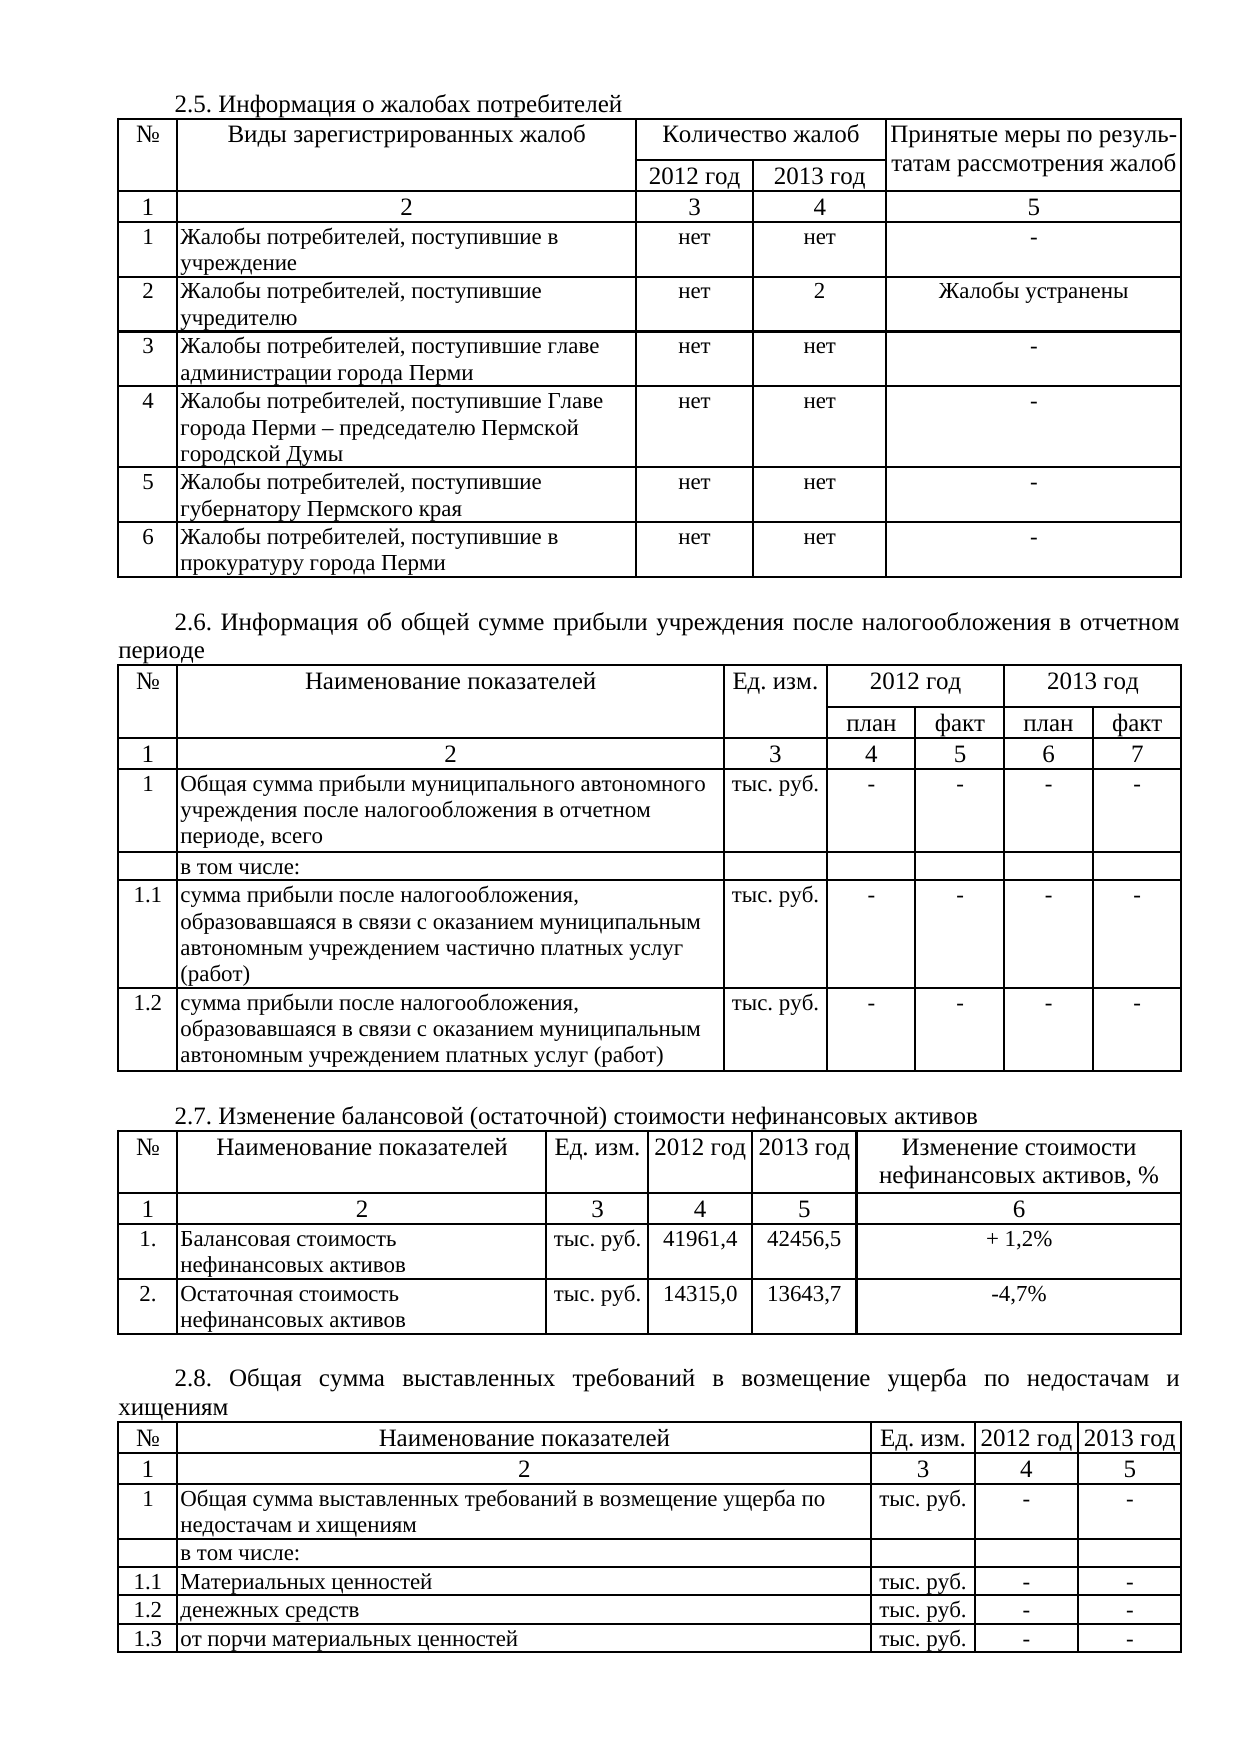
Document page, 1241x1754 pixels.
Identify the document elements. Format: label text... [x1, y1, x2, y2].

table_cell [1094, 853, 1180, 879]
table_cell 3 [119, 333, 176, 385]
table_cell 1.2 [119, 989, 176, 1070]
table_cell 13643,7 [753, 1280, 855, 1333]
table_cell 2 [178, 739, 723, 767]
table_cell 3 [547, 1194, 647, 1223]
table_cell тыс. руб. [725, 770, 826, 851]
table_cell Остаточная стоимость нефинансовых активов [178, 1280, 545, 1333]
table_cell - [976, 1568, 1077, 1594]
table_cell тыс. руб. [872, 1596, 974, 1623]
table_cell - [887, 333, 1180, 385]
table_cell 5 [119, 468, 176, 521]
table_cell - [916, 881, 1003, 987]
table_cell 1 [119, 739, 176, 767]
table_cell нет [637, 468, 752, 521]
table_cell 3 [725, 739, 826, 767]
table_cell 5 [1079, 1454, 1180, 1483]
table_cell + 1,2% [858, 1225, 1180, 1278]
table_cell тыс. руб. [725, 881, 826, 987]
table_cell тыс. руб. [872, 1485, 974, 1537]
table_header Виды зарегистрированных жалоб [178, 120, 635, 190]
table_cell факт [916, 708, 1003, 737]
table_cell 1.2 [119, 1596, 176, 1623]
table_cell 7 [1094, 739, 1180, 767]
table_cell 4 [754, 192, 885, 221]
table_cell 41961,4 [649, 1225, 751, 1278]
table_cell - [976, 1485, 1077, 1537]
table_cell факт [1094, 708, 1180, 737]
table_cell - [1079, 1596, 1180, 1623]
table_cell 4 [649, 1194, 751, 1223]
table_cell 3 [637, 192, 752, 221]
table_cell - [1079, 1485, 1180, 1537]
table_cell нет [637, 333, 752, 385]
table_cell план [828, 708, 914, 737]
table_header № [119, 1423, 176, 1452]
table_cell Общая сумма выставленных требований в возмещение ущерба по недостачам и хищениям [178, 1485, 870, 1537]
table_cell - [828, 989, 914, 1070]
table_cell 2 [178, 1194, 545, 1223]
table_cell - [828, 770, 914, 851]
table_header Наименование показателей [178, 1423, 870, 1452]
table_header 2013 год [1079, 1423, 1180, 1452]
table_cell - [916, 770, 1003, 851]
table_header 2013 год [753, 1132, 855, 1192]
table_cell нет [637, 523, 752, 576]
table_cell нет [754, 333, 885, 385]
table_cell [1005, 853, 1092, 879]
table_header № [119, 666, 176, 737]
table_cell 1 [119, 223, 176, 276]
table_cell 6 [858, 1194, 1180, 1223]
table_cell тыс. руб. [872, 1568, 974, 1594]
table_cell 2. [119, 1280, 176, 1333]
table_cell - [1094, 989, 1180, 1070]
text 2.7. Изменение балансовой (остаточной) стоимости нефинансовых активов [118, 1101, 1181, 1130]
text 2.5. Информация о жалобах потребителей [118, 89, 1181, 117]
table_cell 2 [178, 1454, 870, 1483]
table_cell сумма прибыли после налогообложения, образовавшаяся в связи с оказанием муниципальным автономным учреждением платных услуг (работ) [178, 989, 723, 1070]
table_cell 2012 год [637, 161, 752, 190]
table_cell [872, 1540, 974, 1566]
table_cell [725, 853, 826, 879]
table_cell - [887, 468, 1180, 521]
table_cell - [1005, 770, 1092, 851]
table_cell 1. [119, 1225, 176, 1278]
table_cell 1 [119, 192, 176, 221]
table_cell 1 [119, 1454, 176, 1483]
table_cell [1079, 1540, 1180, 1566]
table_header 2012 год [828, 666, 1003, 706]
table_cell [828, 853, 914, 879]
table_cell в том числе: [178, 853, 723, 879]
table_header Ед. изм. [547, 1132, 647, 1192]
table_cell Жалобы потребителей, поступившие в прокуратуру города Перми [178, 523, 635, 576]
table_cell нет [637, 278, 752, 330]
table_cell Жалобы потребителей, поступившие Главе города Перми – председателю Пермской городской Думы [178, 387, 635, 466]
table_cell от порчи материальных ценностей [178, 1625, 870, 1651]
table_cell тыс. руб. [872, 1625, 974, 1651]
table_cell [119, 853, 176, 879]
table_cell 1.3 [119, 1625, 176, 1651]
table_cell - [976, 1596, 1077, 1623]
table_cell 4 [119, 387, 176, 466]
table_cell Жалобы потребителей, поступившие главе администрации города Перми [178, 333, 635, 385]
table_cell - [1079, 1568, 1180, 1594]
table_cell 42456,5 [753, 1225, 855, 1278]
table_cell - [1005, 989, 1092, 1070]
table_cell 4 [828, 739, 914, 767]
table_cell 3 [872, 1454, 974, 1483]
table_header 2013 год [1005, 666, 1180, 706]
table_cell тыс. руб. [547, 1225, 647, 1278]
table_header Изменение стоимости нефинансовых активов, % [858, 1132, 1180, 1192]
table_cell [976, 1540, 1077, 1566]
table_cell - [887, 387, 1180, 466]
table_cell 2013 год [754, 161, 885, 190]
text 2.6. Информация об общей сумме прибыли учреждения после налогообложения в отчетном периоде [118, 607, 1181, 664]
table_header № [119, 1132, 176, 1192]
table_cell 2 [754, 278, 885, 330]
table_cell - [1005, 881, 1092, 987]
table_cell - [887, 523, 1180, 576]
table_header Принятые меры по результатам рассмотрения жалоб [887, 120, 1180, 190]
table_cell сумма прибыли после налогообложения, образовавшаяся в связи с оказанием муниципальным автономным учреждением частично платных услуг (работ) [178, 881, 723, 987]
table_cell 1.1 [119, 881, 176, 987]
table_header Количество жалоб [637, 120, 885, 159]
table_cell 1 [119, 1485, 176, 1537]
table_cell нет [754, 387, 885, 466]
table_cell нет [637, 387, 752, 466]
table_cell - [1094, 770, 1180, 851]
table_header Ед. изм. [872, 1423, 974, 1452]
table_cell Балансовая стоимость нефинансовых активов [178, 1225, 545, 1278]
table_cell 14315,0 [649, 1280, 751, 1333]
table_cell - [1079, 1625, 1180, 1651]
table_cell [916, 853, 1003, 879]
table_header 2012 год [976, 1423, 1077, 1452]
table_cell 2 [119, 278, 176, 330]
table_header Наименование показателей [178, 666, 723, 737]
table_cell -4,7% [858, 1280, 1180, 1333]
table_cell тыс. руб. [547, 1280, 647, 1333]
table_cell 4 [976, 1454, 1077, 1483]
table_cell - [976, 1625, 1077, 1651]
table_header № [119, 120, 176, 190]
table_cell нет [754, 468, 885, 521]
table_cell Материальных ценностей [178, 1568, 870, 1594]
table_cell - [916, 989, 1003, 1070]
table_cell 1.1 [119, 1568, 176, 1594]
table_cell в том числе: [178, 1540, 870, 1566]
table_cell нет [637, 223, 752, 276]
table_cell тыс. руб. [725, 989, 826, 1070]
table_cell 2 [178, 192, 635, 221]
table_cell 1 [119, 1194, 176, 1223]
table_cell 1 [119, 770, 176, 851]
table_cell Общая сумма прибыли муниципального автономного учреждения после налогообложения в отчетном периоде, всего [178, 770, 723, 851]
table_cell план [1005, 708, 1092, 737]
table_cell нет [754, 223, 885, 276]
table_cell - [887, 223, 1180, 276]
table_cell Жалобы потребителей, поступившие учредителю [178, 278, 635, 330]
table_cell нет [754, 523, 885, 576]
table_cell - [828, 881, 914, 987]
table_cell денежных средств [178, 1596, 870, 1623]
table_header Ед. изм. [725, 666, 826, 737]
table_cell 5 [887, 192, 1180, 221]
table_cell 6 [1005, 739, 1092, 767]
table_header 2012 год [649, 1132, 751, 1192]
table_cell 6 [119, 523, 176, 576]
table_cell Жалобы потребителей, поступившие в учреждение [178, 223, 635, 276]
table_cell - [1094, 881, 1180, 987]
text 2.8. Общая сумма выставленных требований в возмещение ущерба по недостачам и хищениям [118, 1363, 1181, 1421]
table_cell 5 [916, 739, 1003, 767]
table_header Наименование показателей [178, 1132, 545, 1192]
table_cell [119, 1540, 176, 1566]
table_cell 5 [753, 1194, 855, 1223]
table_cell Жалобы потребителей, поступившие губернатору Пермского края [178, 468, 635, 521]
table_cell Жалобы устранены [887, 278, 1180, 330]
